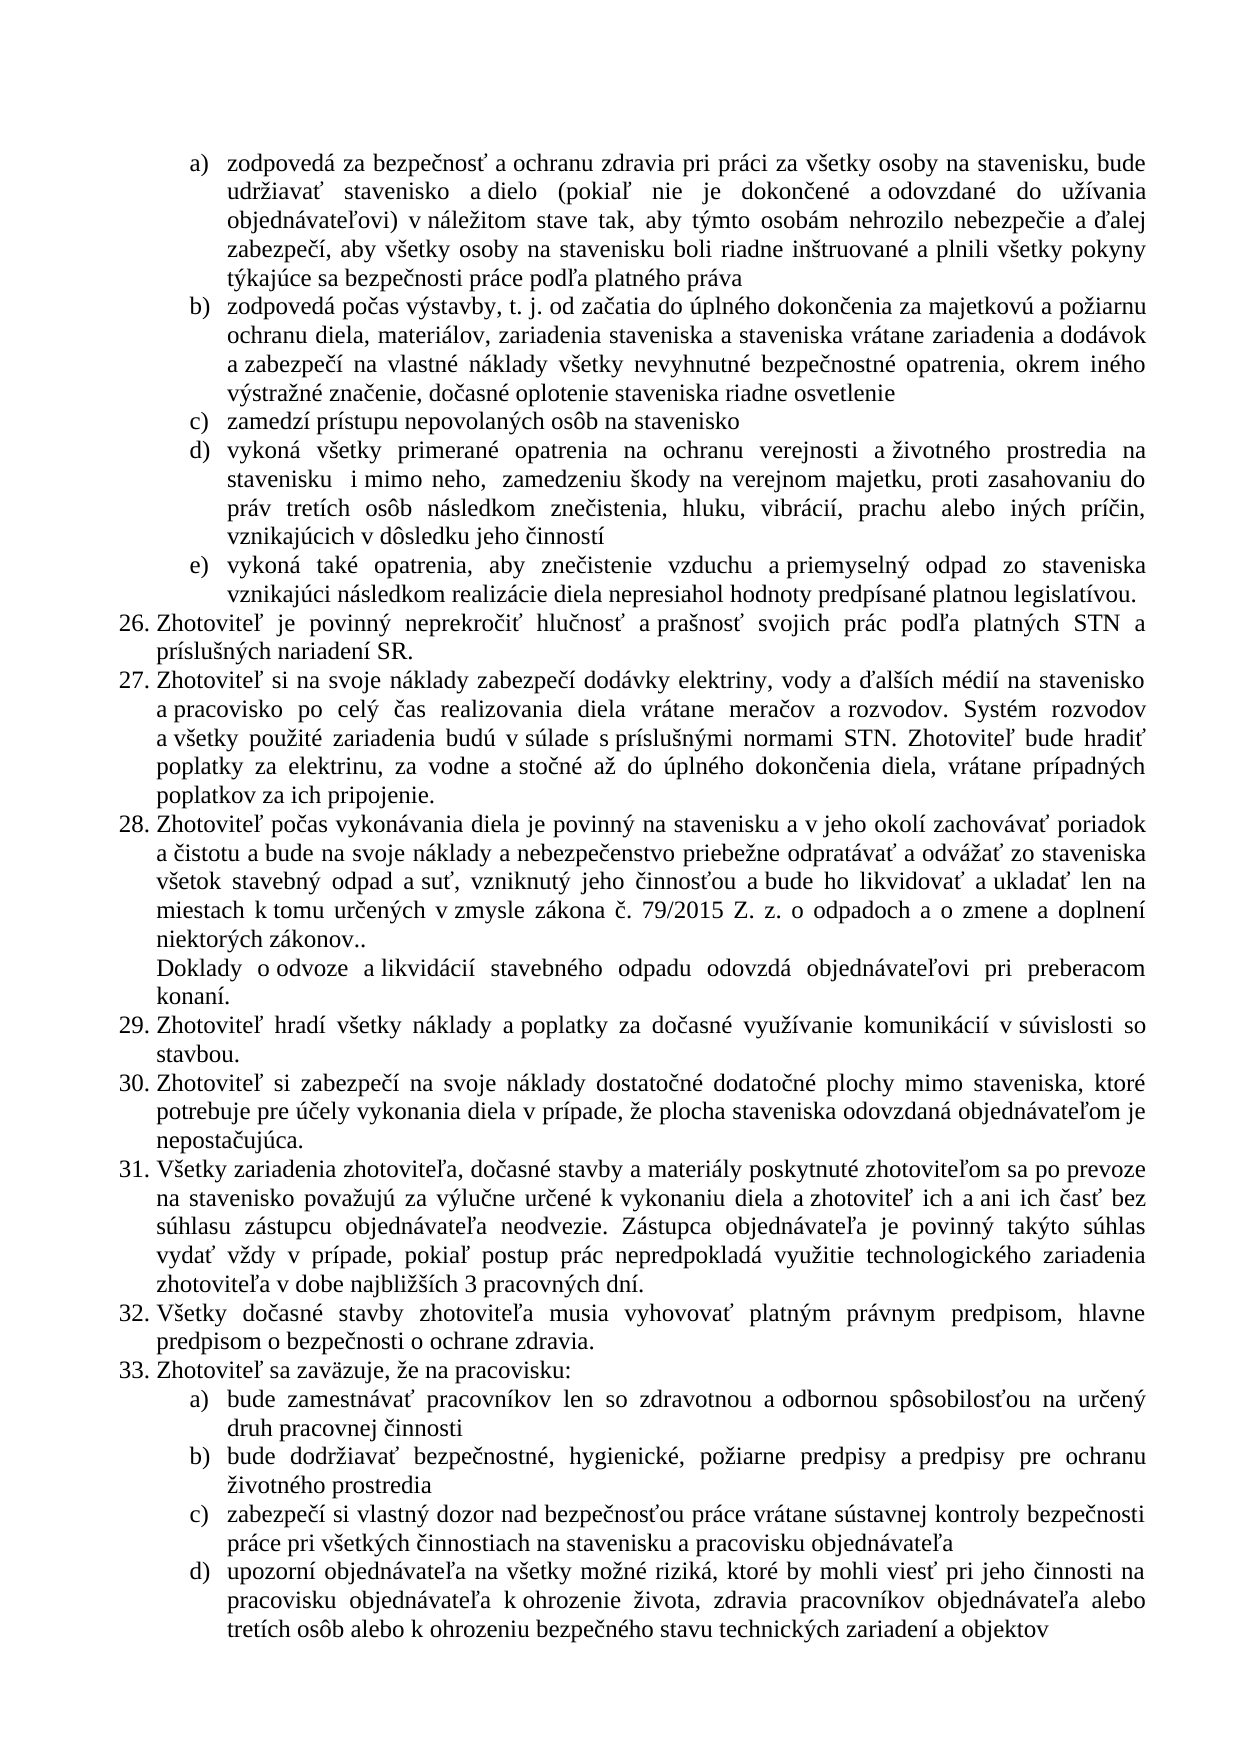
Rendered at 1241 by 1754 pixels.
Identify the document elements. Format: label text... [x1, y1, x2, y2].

list vykoná všetky primerané opatrenia na ochranu verejnosti a životného prostredia na stavenisku i mimo neho, zamedzeniu škody na verejnom majetku, proti zasahovaniu do práv tretích osôb následkom znečistenia, hluku, vibrácií, prachu alebo iných príčin, vznikajúcich v dôsledku jeho činností [189, 435, 1146, 550]
list Zhotoviteľ hradí všetky náklady a poplatky za dočasné využívanie komunikácií v súvislosti so stavbou. [119, 1010, 1146, 1068]
list Všetky dočasné stavby zhotoviteľa musia vyhovovať platným právnym predpisom, hlavne predpisom o bezpečnosti o ochrane zdravia. [119, 1298, 1146, 1355]
list Zhotoviteľ si zabezpečí na svoje náklady dostatočné dodatočné plochy mimo staveniska, ktoré potrebuje pre účely vykonania diela v prípade, že plocha staveniska odovzdaná objednávateľom je nepostačujúca. [119, 1068, 1146, 1154]
list zabezpečí si vlastný dozor nad bezpečnosťou práce vrátane sústavnej kontroly bezpečnosti práce pri všetkých činnostiach na stavenisku a pracovisku objednávateľa [189, 1499, 1146, 1556]
list Všetky zariadenia zhotoviteľa, dočasné stavby a materiály poskytnuté zhotoviteľom sa po prevoze na stavenisko považujú za výlučne určené k vykonaniu diela a zhotoviteľ ich a ani ich časť bez súhlasu zástupcu objednávateľa neodvezie. Zástupca objednávateľa je povinný takýto súhlas vydať vždy v prípade, pokiaľ postup prác nepredpokladá využitie technologického zariadenia zhotoviteľa v dobe najbližších 3 pracovných dní. [119, 1154, 1146, 1298]
list zodpovedá počas výstavby, t. j. od začatia do úplného dokončenia za majetkovú a požiarnu ochranu diela, materiálov, zariadenia staveniska a staveniska vrátane zariadenia a dodávok a zabezpečí na vlastné náklady všetky nevyhnutné bezpečnostné opatrenia, okrem iného výstražné značenie, dočasné oplotenie staveniska riadne osvetlenie [189, 291, 1146, 406]
list bude zamestnávať pracovníkov len so zdravotnou a odbornou spôsobilosťou na určený druh pracovnej činnosti [189, 1384, 1146, 1441]
list Zhotoviteľ je povinný neprekročiť hlučnosť a prašnosť svojich prác podľa platných STN a príslušných nariadení SR. [119, 608, 1146, 665]
list zodpovedá za bezpečnosť a ochranu zdravia pri práci za všetky osoby na stavenisku, bude udržiavať stavenisko a dielo (pokiaľ nie je dokončené a odovzdané do užívania objednávateľovi) v náležitom stave tak, aby týmto osobám nehrozilo nebezpečie a ďalej zabezpečí, aby všetky osoby na stavenisku boli riadne inštruované a plnili všetky pokyny týkajúce sa bezpečnosti práce podľa platného práva [189, 148, 1146, 291]
text Doklady o odvoze a likvidácií stavebného odpadu odovzdá objednávateľovi pri preberacom konaní. [156, 953, 1146, 1010]
list Zhotoviteľ si na svoje náklady zabezpečí dodávky elektriny, vody a ďalších médií na stavenisko a pracovisko po celý čas realizovania diela vrátane meračov a rozvodov. Systém rozvodov a všetky použité zariadenia budú v súlade s príslušnými normami STN. Zhotoviteľ bude hradiť poplatky za elektrinu, za vodne a stočné až do úplného dokončenia diela, vrátane prípadných poplatkov za ich pripojenie. [119, 665, 1146, 809]
list vykoná také opatrenia, aby znečistenie vzduchu a priemyselný odpad zo staveniska vznikajúci následkom realizácie diela nepresiahol hodnoty predpísané platnou legislatívou. [189, 550, 1146, 608]
list upozorní objednávateľa na všetky možné riziká, ktoré by mohli viesť pri jeho činnosti na pracovisku objednávateľa k ohrozenie života, zdravia pracovníkov objednávateľa alebo tretích osôb alebo k ohrozeniu bezpečného stavu technických zariadení a objektov [189, 1556, 1146, 1643]
list zamedzí prístupu nepovolaných osôb na stavenisko [189, 406, 1146, 435]
list Zhotoviteľ počas vykonávania diela je povinný na stavenisku a v jeho okolí zachovávať poriadok a čistotu a bude na svoje náklady a nebezpečenstvo priebežne odpratávať a odvážať zo staveniska všetok stavebný odpad a suť, vzniknutý jeho činnosťou a bude ho likvidovať a ukladať len na miestach k tomu určených v zmysle zákona č. 79/2015 Z. z. o odpadoch a o zmene a doplnení niektorých zákonov.. [119, 809, 1146, 953]
list Zhotoviteľ sa zaväzuje, že na pracovisku: [119, 1355, 1146, 1384]
list bude dodržiavať bezpečnostné, hygienické, požiarne predpisy a predpisy pre ochranu životného prostredia [189, 1441, 1146, 1499]
